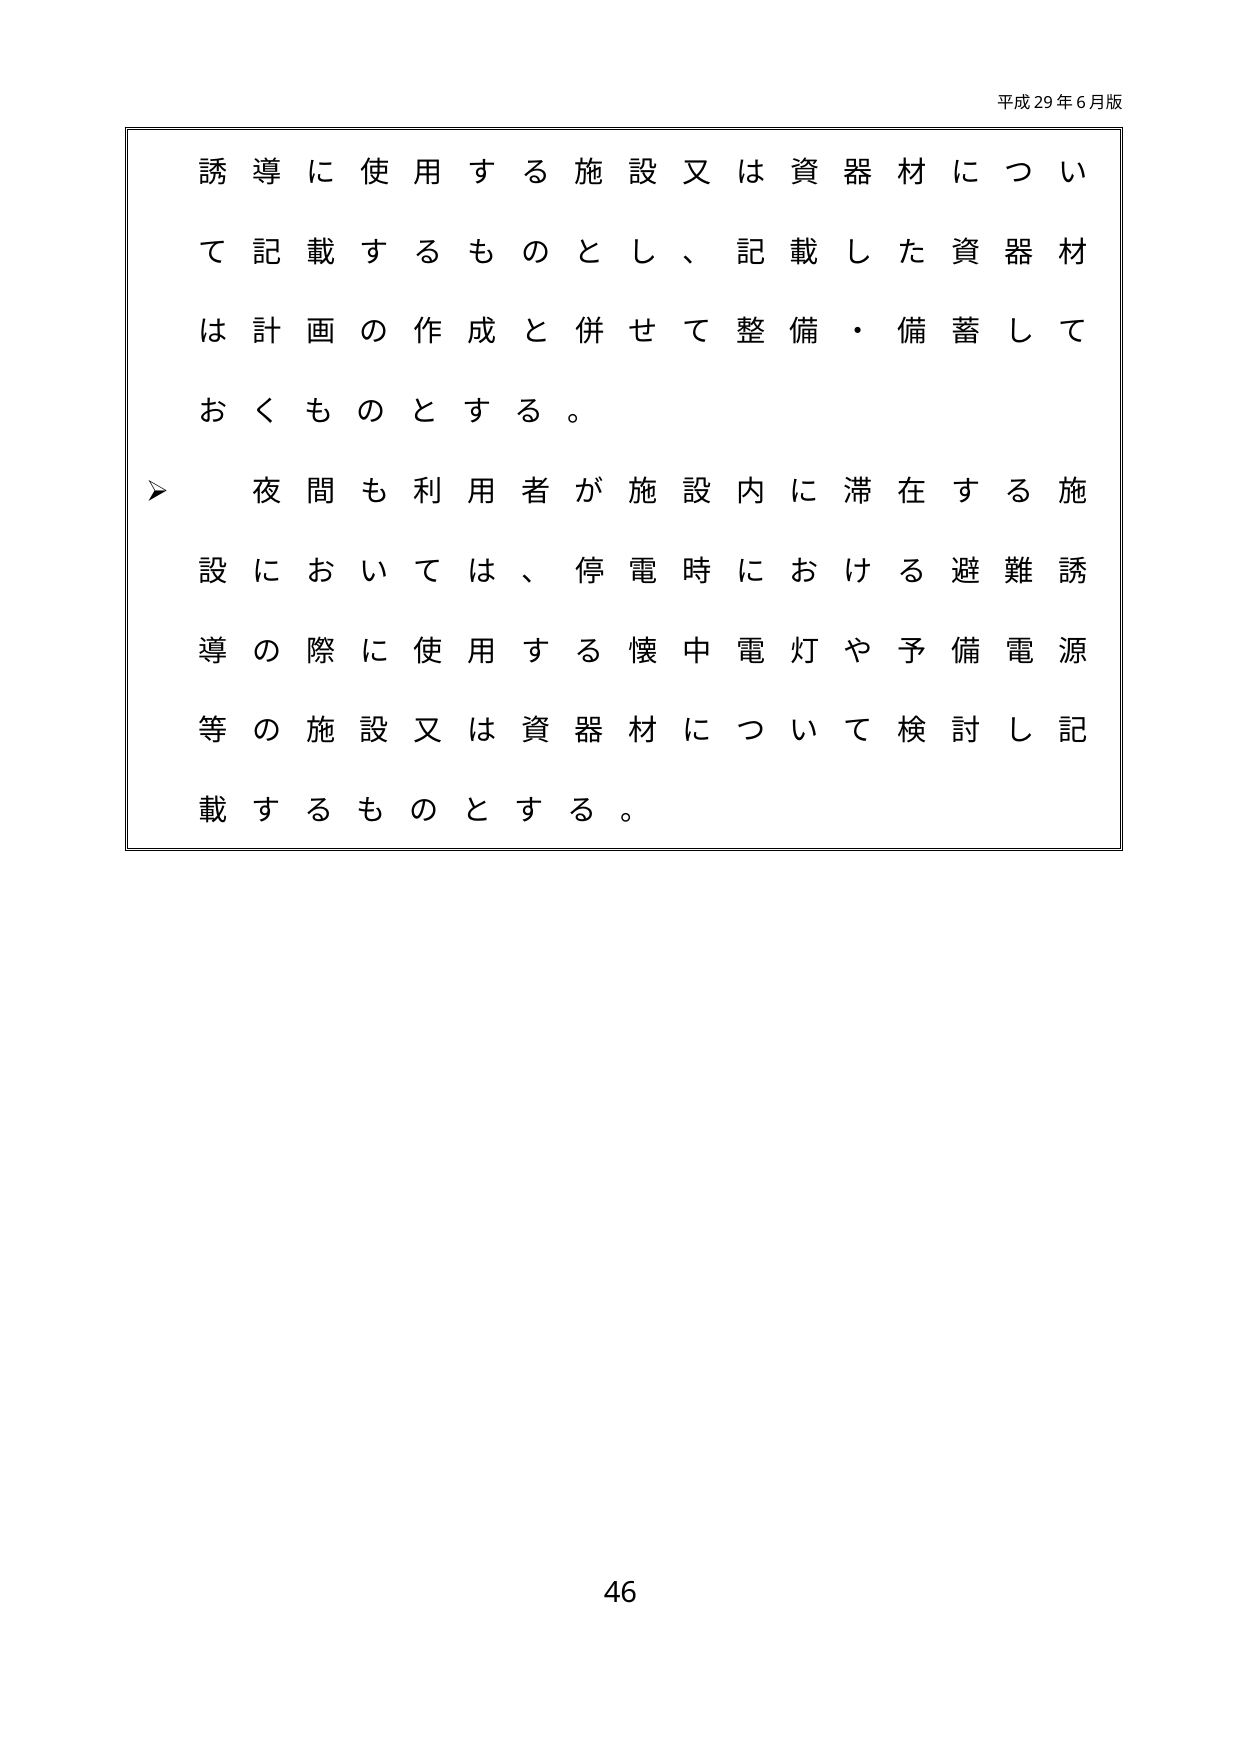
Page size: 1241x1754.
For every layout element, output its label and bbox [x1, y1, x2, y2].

table_header [128, 130, 1120, 848]
